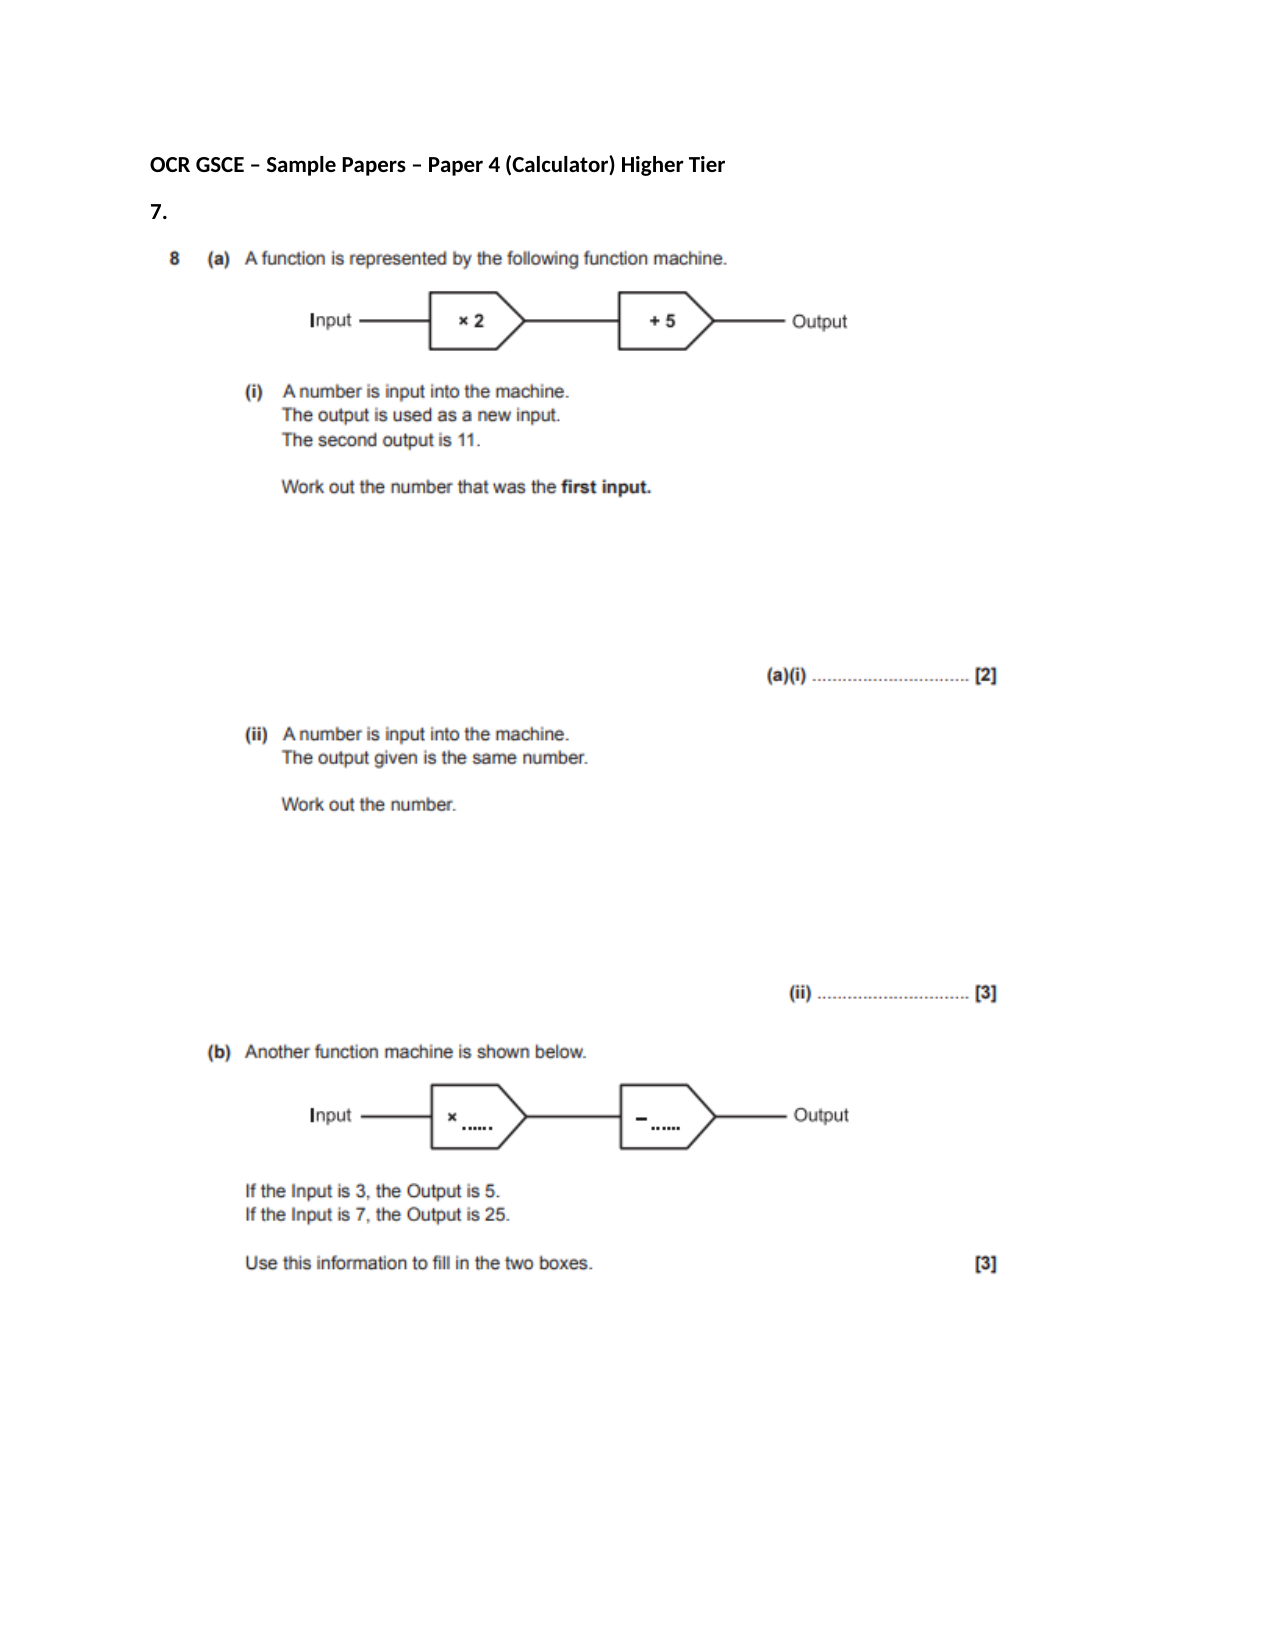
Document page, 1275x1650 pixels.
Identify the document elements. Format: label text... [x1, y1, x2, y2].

picture [150, 243, 1060, 1293]
text 7. [150, 197, 1125, 225]
text OCR GSCE – Sample Papers – Paper 4 (Calculator) Higher Tier [150, 150, 1125, 178]
